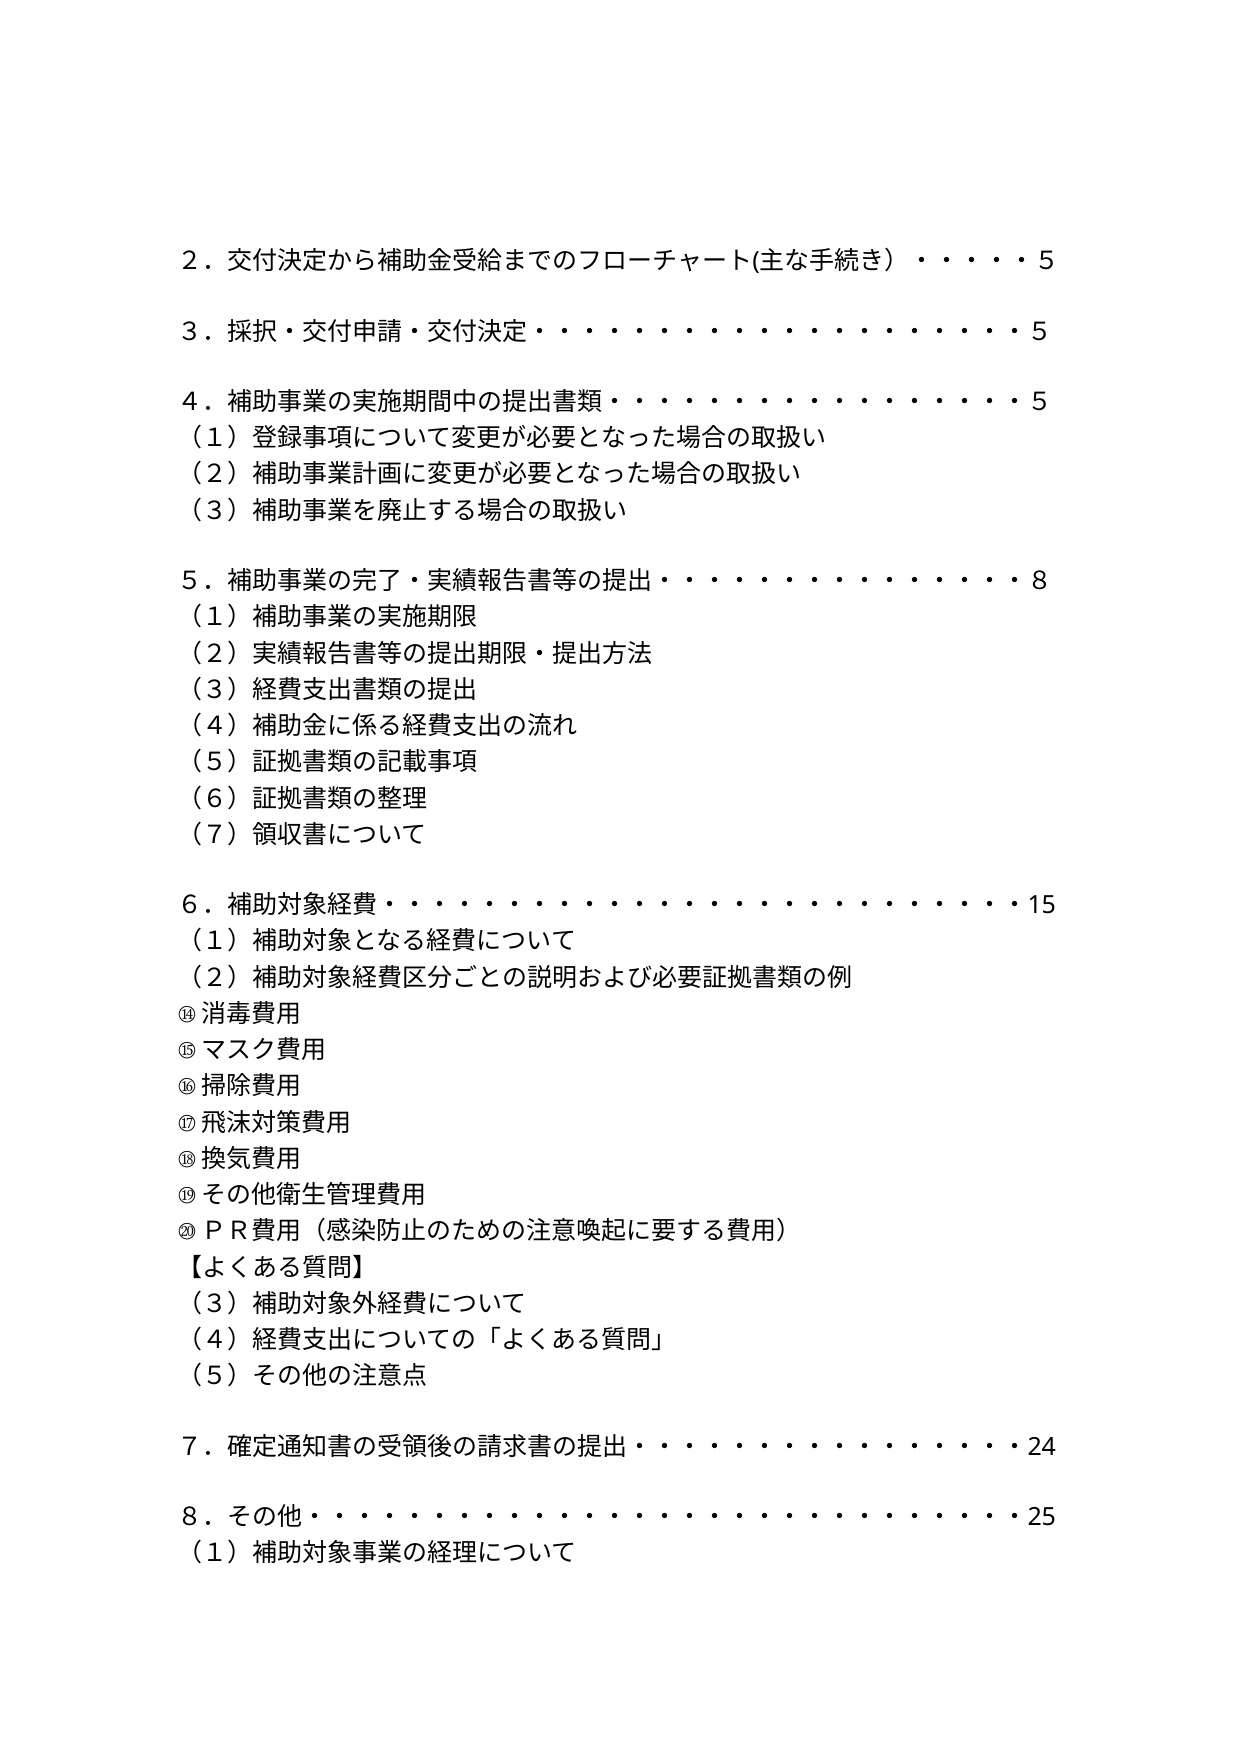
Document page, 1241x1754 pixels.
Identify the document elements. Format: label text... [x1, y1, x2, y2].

text （３）補助事業を廃止する場合の取扱い [177, 490, 1063, 526]
text （１）補助事業の実施期限 [177, 597, 1063, 633]
text （４）補助金に係る経費支出の流れ [177, 706, 1063, 742]
text （６）証拠書類の整理 [177, 778, 1063, 814]
text ８．その他・・・・・・・・・・・・・・・・・・・・・・・・・・・・・25 [177, 1496, 1063, 1533]
text 【よくある質問】 [177, 1247, 1063, 1283]
text ４．補助事業の実施期間中の提出書類・・・・・・・・・・・・・・・・・５ [177, 381, 1063, 418]
text （２）補助事業計画に変更が必要となった場合の取扱い [177, 454, 1063, 490]
text ⑰飛沫対策費用 [177, 1102, 1063, 1138]
text （３）経費支出書類の提出 [177, 669, 1063, 706]
text ３．採択・交付申請・交付決定・・・・・・・・・・・・・・・・・・・・５ [177, 311, 1063, 347]
text （７）領収書について [177, 814, 1063, 851]
text ６．補助対象経費・・・・・・・・・・・・・・・・・・・・・・・・・・15 [177, 884, 1063, 921]
text （５）証拠書類の記載事項 [177, 742, 1063, 778]
text ⑭消毒費用 [177, 993, 1063, 1029]
text （４）経費支出についての「よくある質問」 [177, 1319, 1063, 1356]
text ５．補助事業の完了・実績報告書等の提出・・・・・・・・・・・・・・・８ [177, 561, 1063, 597]
text （２）補助対象経費区分ごとの説明および必要証拠書類の例 [177, 957, 1063, 993]
text ７．確定通知書の受領後の請求書の提出・・・・・・・・・・・・・・・・24 [177, 1426, 1063, 1462]
text （１）補助対象事業の経理について [177, 1533, 1063, 1569]
text ⑯掃除費用 [177, 1066, 1063, 1102]
text （１）補助対象となる経費について [177, 921, 1063, 957]
text （５）その他の注意点 [177, 1356, 1063, 1392]
text ⑳ＰＲ費用（感染防止のための注意喚起に要する費用） [177, 1211, 1063, 1247]
text （３）補助対象外経費について [177, 1283, 1063, 1319]
text ⑱換気費用 [177, 1138, 1063, 1174]
text （１）登録事項について変更が必要となった場合の取扱い [177, 418, 1063, 454]
text ２．交付決定から補助金受給までのフローチャート(主な手続き）・・・・・５ [177, 241, 1063, 277]
text ⑲その他衛生管理費用 [177, 1174, 1063, 1211]
text （２）実績報告書等の提出期限・提出方法 [177, 633, 1063, 669]
text ⑮マスク費用 [177, 1029, 1063, 1066]
